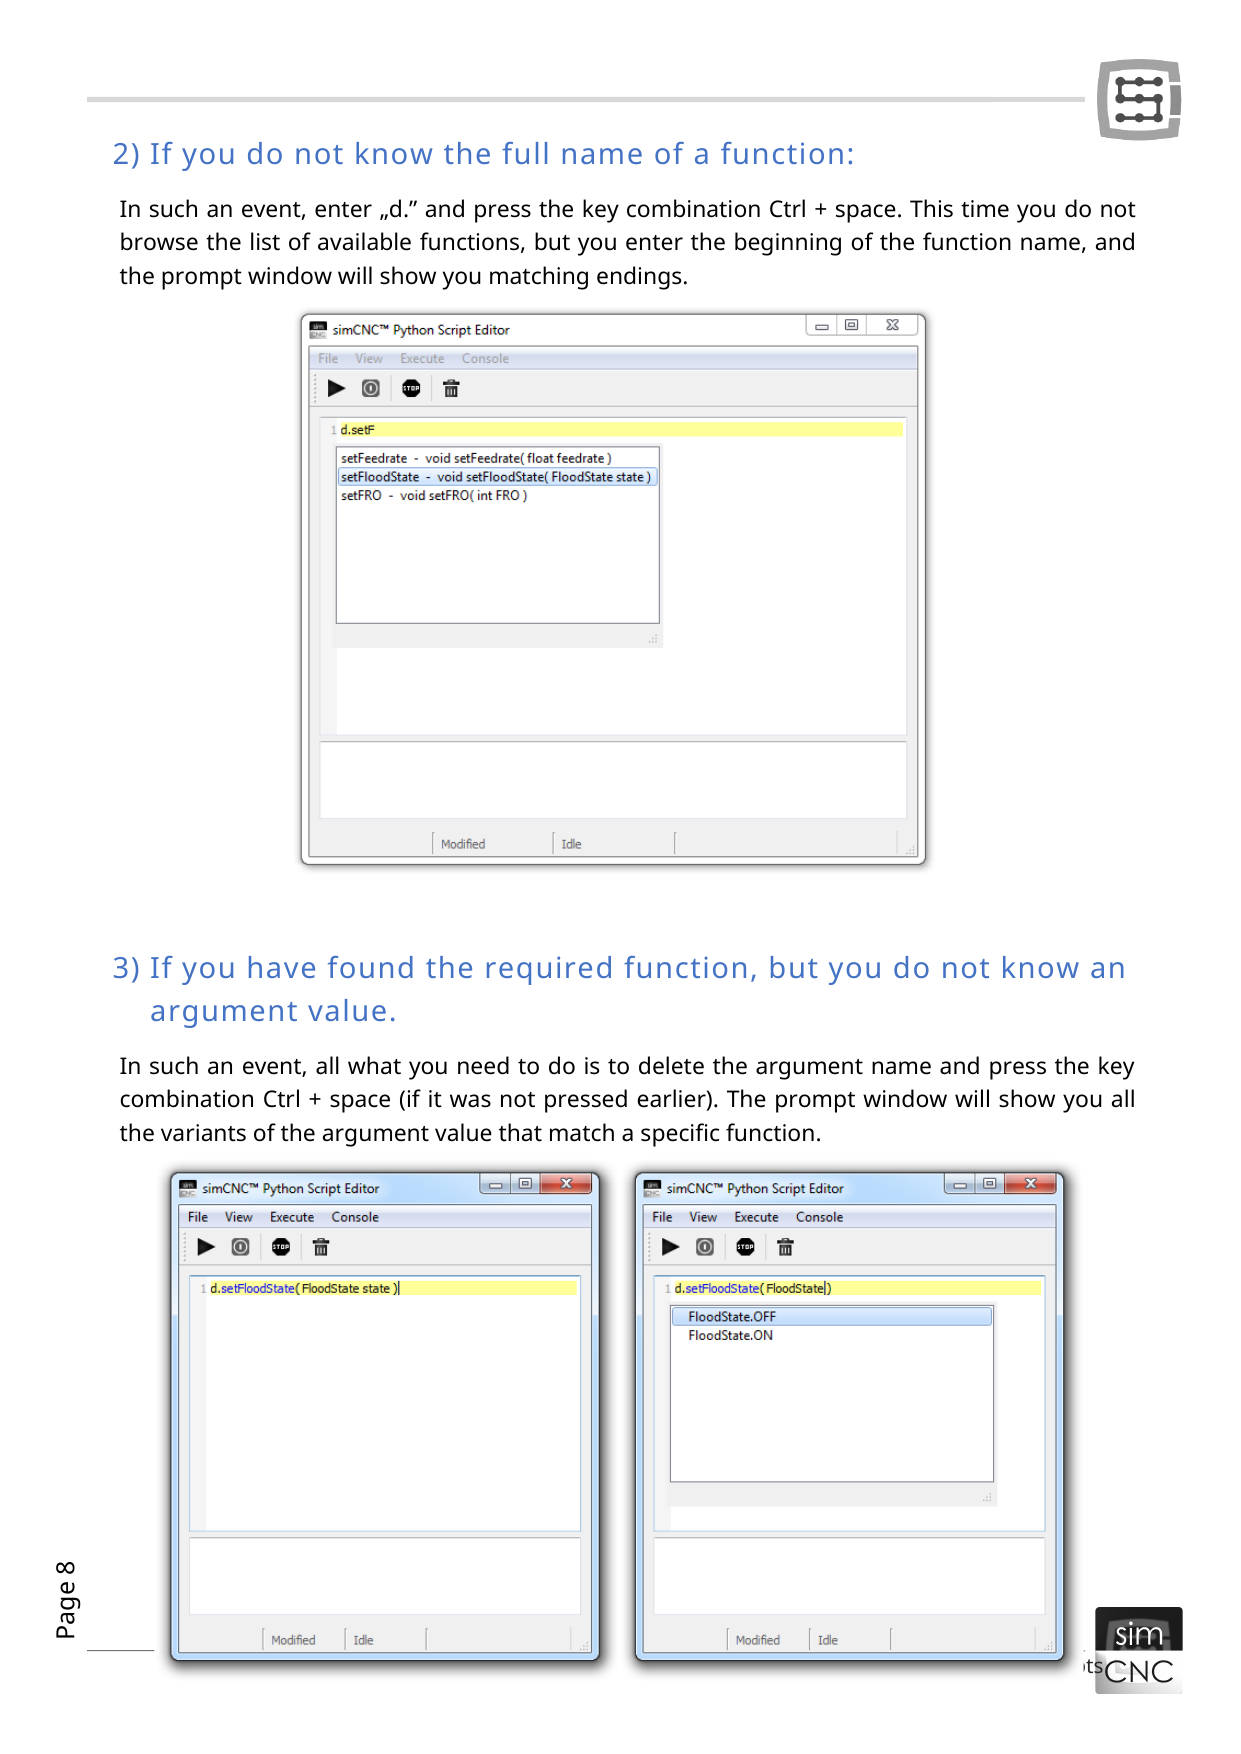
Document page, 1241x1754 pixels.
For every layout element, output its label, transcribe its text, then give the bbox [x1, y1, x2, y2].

subtitle If you do not know the full name of a function: [112, 133, 1137, 173]
subtitle If you have found the required function, but you do not know an argument value. [112, 947, 1137, 1030]
text In such an event, enter „d.” and press the key combination Ctrl + space. This time you do not browse the list of available functions, but you enter the beginning of the function name, and the prompt window will show you matching endings. [119, 193, 1137, 291]
text In such an event, all what you need to do is to delete the argument name and press the key combination Ctrl + space (if it was not pressed earlier). The prompt window will show you all the variants of the argument value that match a specific function. [119, 1049, 1137, 1148]
picture [292, 305, 937, 876]
picture [154, 1158, 1084, 1683]
